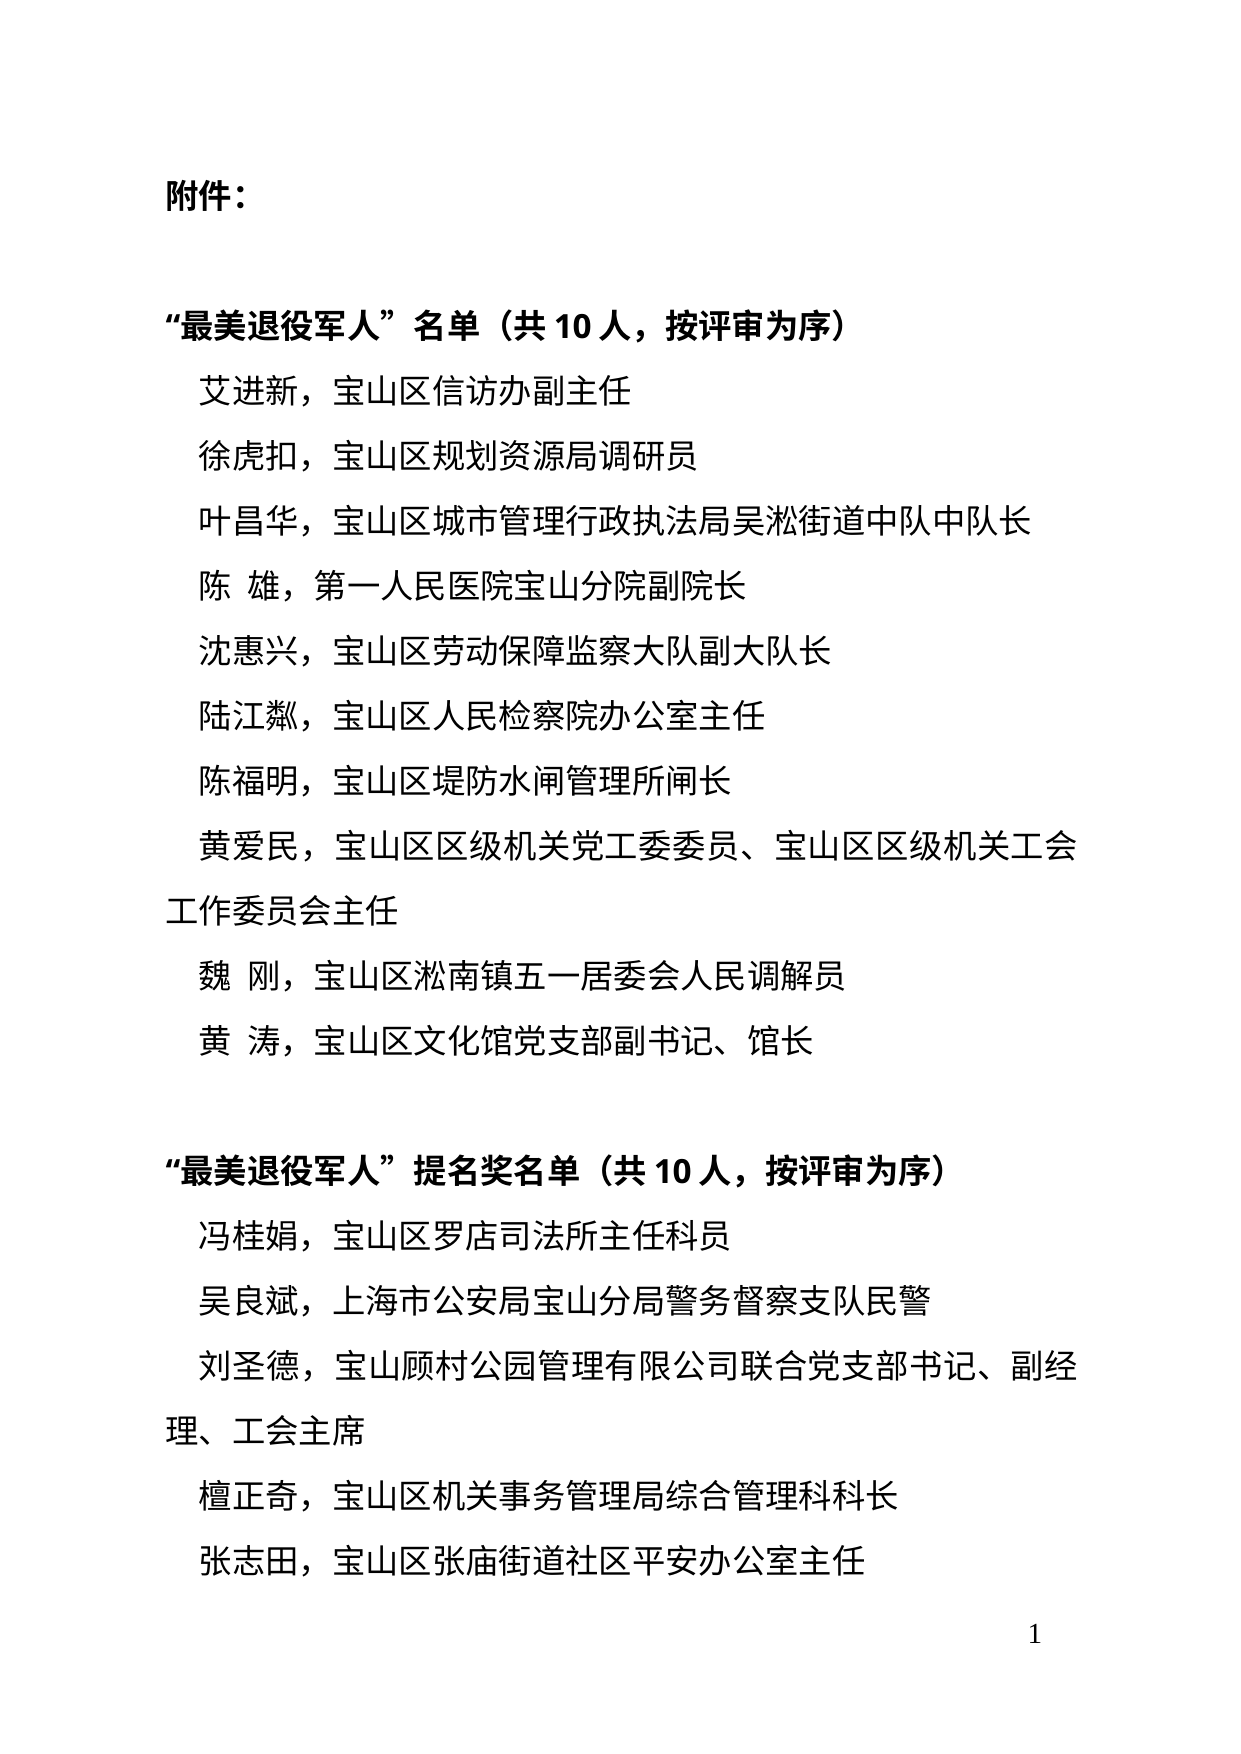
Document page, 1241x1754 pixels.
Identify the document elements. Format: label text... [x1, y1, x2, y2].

text 徐虎扣，宝山区规划资源局调研员 [165, 422, 1081, 487]
text 张志田，宝山区张庙街道社区平安办公室主任 [165, 1527, 1081, 1592]
text 冯桂娟，宝山区罗店司法所主任科员 [165, 1202, 1081, 1267]
text 附件： [165, 162, 1081, 227]
text 艾进新，宝山区信访办副主任 [165, 357, 1081, 422]
text 魏 刚，宝山区淞南镇五一居委会人民调解员 [165, 942, 1081, 1007]
text 吴良斌，上海市公安局宝山分局警务督察支队民警 [165, 1267, 1081, 1332]
text 黄爱民，宝山区区级机关党工委委员、宝山区区级机关工会工作委员会主任 [165, 812, 1081, 942]
text 沈惠兴，宝山区劳动保障监察大队副大队长 [165, 617, 1081, 682]
text “最美退役军人”名单（共10人，按评审为序） [165, 292, 1081, 357]
text 檀正奇，宝山区机关事务管理局综合管理科科长 [165, 1462, 1081, 1527]
text 刘圣德，宝山顾村公园管理有限公司联合党支部书记、副经理、工会主席 [165, 1332, 1081, 1462]
text 黄 涛，宝山区文化馆党支部副书记、馆长 [165, 1007, 1081, 1072]
text “最美退役军人”提名奖名单（共10人，按评审为序） [165, 1137, 1081, 1202]
text 叶昌华，宝山区城市管理行政执法局吴淞街道中队中队长 [165, 487, 1081, 552]
text 陈 雄，第一人民医院宝山分院副院长 [165, 552, 1081, 617]
text 陈福明，宝山区堤防水闸管理所闸长 [165, 747, 1081, 812]
text 陆江粼，宝山区人民检察院办公室主任 [165, 682, 1081, 747]
